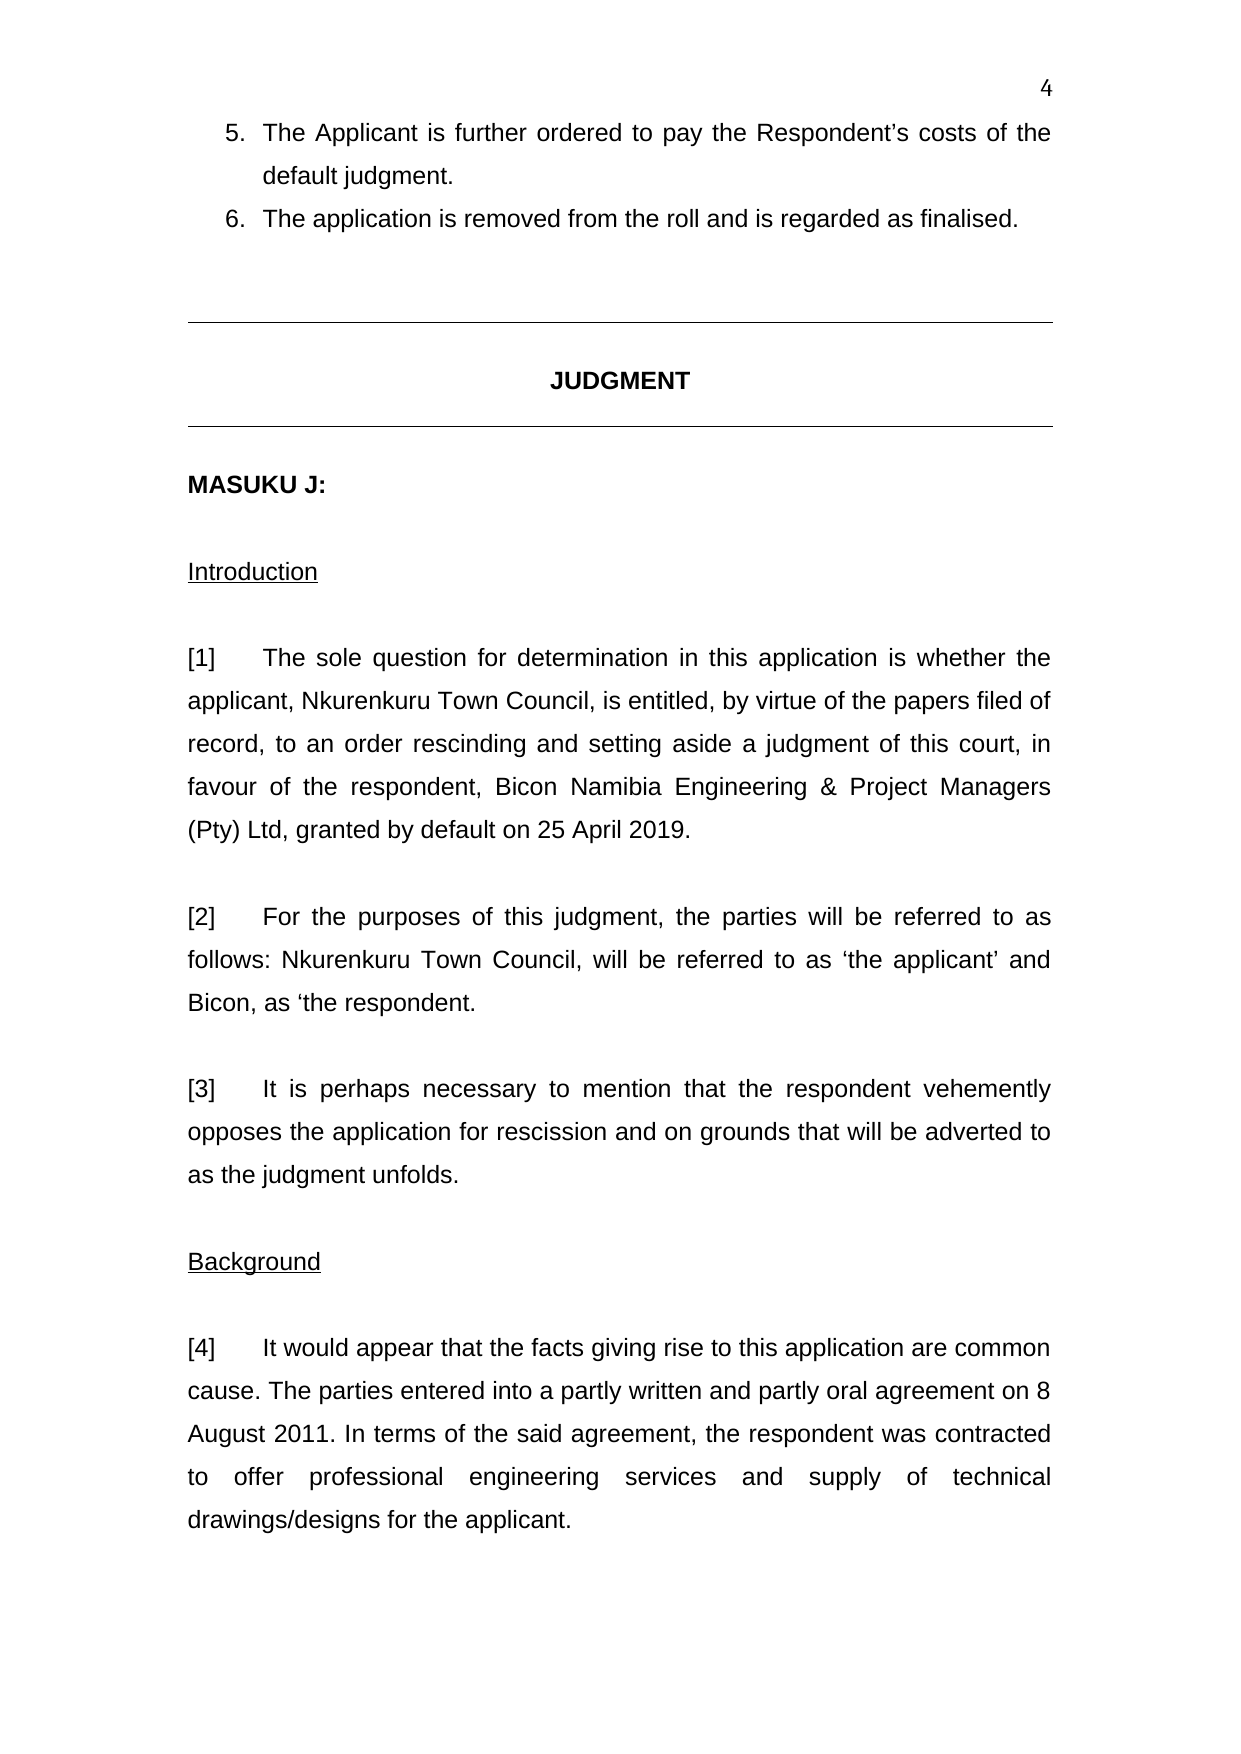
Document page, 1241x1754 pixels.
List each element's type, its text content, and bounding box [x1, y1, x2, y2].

text MASUKU J: [187, 470, 1053, 499]
text [2] For the purposes of this judgment, the parties will be referred to as follows: Nkurenkuru Town Council, will be referred to as ‘the applicant’ and Bicon, as ‘the respondent. [187, 902, 1053, 1017]
text Background [187, 1247, 1053, 1275]
text [1] The sole question for determination in this application is whether the applicant, Nkurenkuru Town Council, is entitled, by virtue of the papers filed of record, to an order rescinding and setting aside a judgment of this court, in favour of the respondent, Bicon Namibia Engineering & Project Managers (Pty) Ltd, granted by default on 25 April 2019. [187, 643, 1053, 844]
list The application is removed from the roll and is regarded as finalised. [225, 204, 1053, 233]
text [4] It would appear that the facts giving rise to this application are common cause. The parties entered into a partly written and partly oral agreement on 8 August 2011. In terms of the said agreement, the respondent was contracted to offer professional engineering services and supply of technical drawings/designs for the applicant. [187, 1333, 1053, 1534]
text Introduction [187, 557, 1053, 585]
text [3] It is perhaps necessary to mention that the respondent vehemently opposes the application for rescission and on grounds that will be adverted to as the judgment unfolds. [187, 1074, 1053, 1189]
text JUDGMENT [187, 366, 1053, 395]
list The Applicant is further ordered to pay the Respondent’s costs of the default judgment. [225, 118, 1053, 190]
